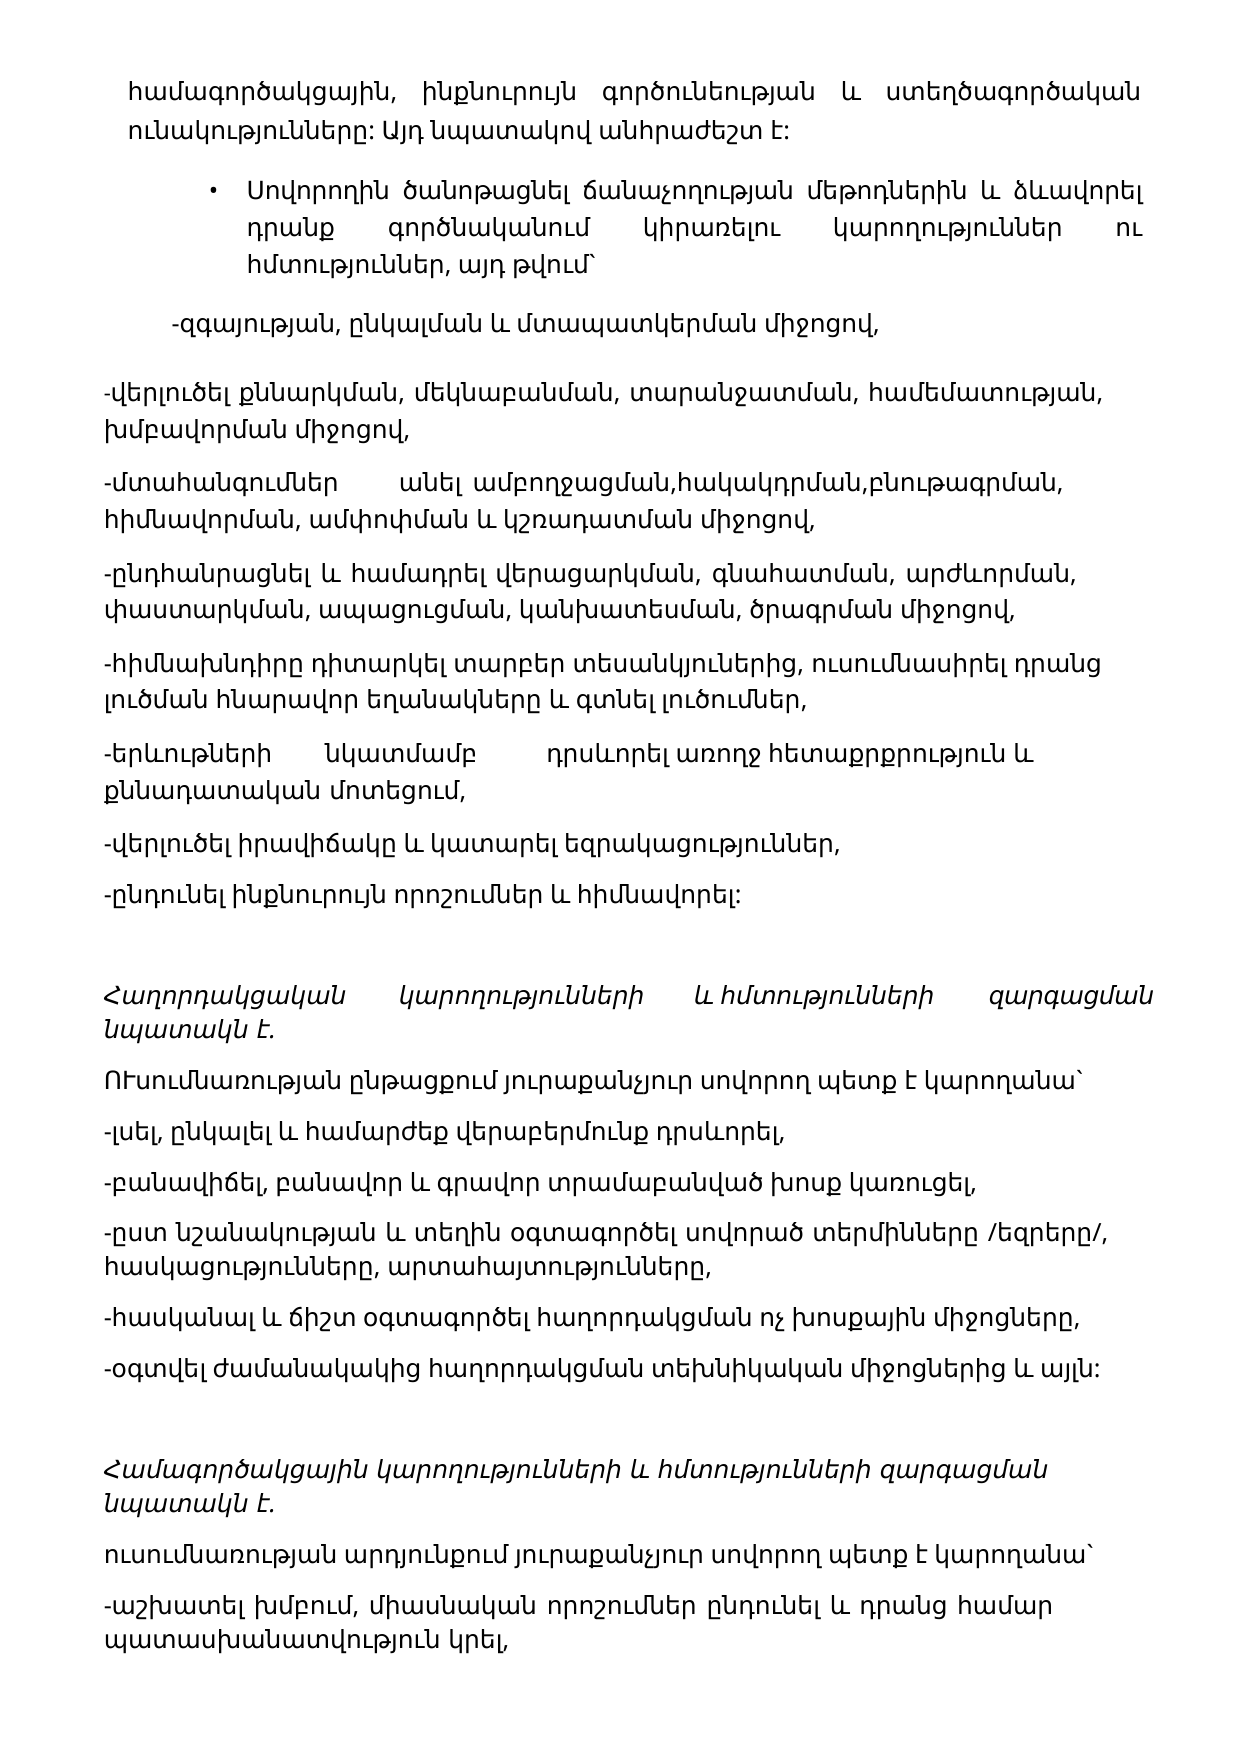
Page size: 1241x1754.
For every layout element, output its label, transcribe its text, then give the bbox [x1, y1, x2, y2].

text -հիմնախնդիրը դիտարկել տարբեր տեսանկյուներից, ուսումնասիրել դրանց լուծման հնարավոր եղանակները և գտնել լուծումներ, [103, 645, 1211, 716]
text -ընդունել ինքնուրույն որոշումներ և հիմնավորել: [103, 877, 1211, 911]
text ուսումնառության արդյունքում յուրաքանչյուր սովորող պետք է կարողանա` [103, 1537, 1211, 1571]
text -զգայության, ընկալման և մտապատկերման միջոցով, [171, 306, 1211, 340]
text -աշխատել խմբում, միասնական որոշումներ ընդունել և դրանց համար պատասխանատվություն կրել, [103, 1587, 1211, 1656]
text -հասկանալ և ճիշտ օգտագործել հաղորդակցման ոչ խոսքային միջոցները, [103, 1300, 1211, 1334]
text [127, 74, 1142, 147]
text -վերլուծել քննարկման, մեկնաբանման, տարանջատման, համեմատության, խմբավորման միջոցով, [103, 375, 1211, 446]
text Համագործակցային կարողությունների և հմտությունների զարգացման նպատակն է. [103, 1452, 1211, 1520]
text -մտահանգումներ անել ամբողջացման,հակակդրման,բնութագրման, հիմնավորման, ամփոփման և կշռադատման միջոցով, [103, 465, 1211, 536]
text Հաղորդակցական կարողությունների և հմտությունների զարգացման նպատակն է. [103, 978, 1211, 1046]
list Սովորողին ծանոթացնել ճանաչողության մեթոդներին և ձևավորել դրանք գործնականում կիրառելու կարողություններ ու հմտություններ, այդ թվում` [209, 172, 1142, 281]
text -ընդհանրացնել և համադրել վերացարկման, գնահատման, արժևորման, փաստարկման, ապացուցման, կանխատեսման, ծրագրման միջոցով, [103, 555, 1211, 626]
text -լսել, ընկալել և համարժեք վերաբերմունք դրսևորել, [103, 1113, 1211, 1148]
text ՈՒսումնառության ընթացքում յուրաքանչյուր սովորող պետք է կարողանա` [103, 1063, 1211, 1097]
text -ըստ նշանակության և տեղին օգտագործել սովորած տերմինները /եզրերը/, հասկացությունները, արտահայտությունները, [103, 1215, 1211, 1283]
text -վերլուծել իրավիճակը և կատարել եզրակացություններ, [103, 826, 1211, 860]
text -երևութների նկատմամբ դրսևորել առողջ հետաքրքրություն և քննադատական մոտեցում, [103, 736, 1211, 806]
text -բանավիճել, բանավոր և գրավոր տրամաբանված խոսք կառուցել, [103, 1164, 1211, 1198]
text -օգտվել ժամանակակից հաղորդակցման տեխնիկական միջոցներից և այլն: [103, 1351, 1211, 1384]
